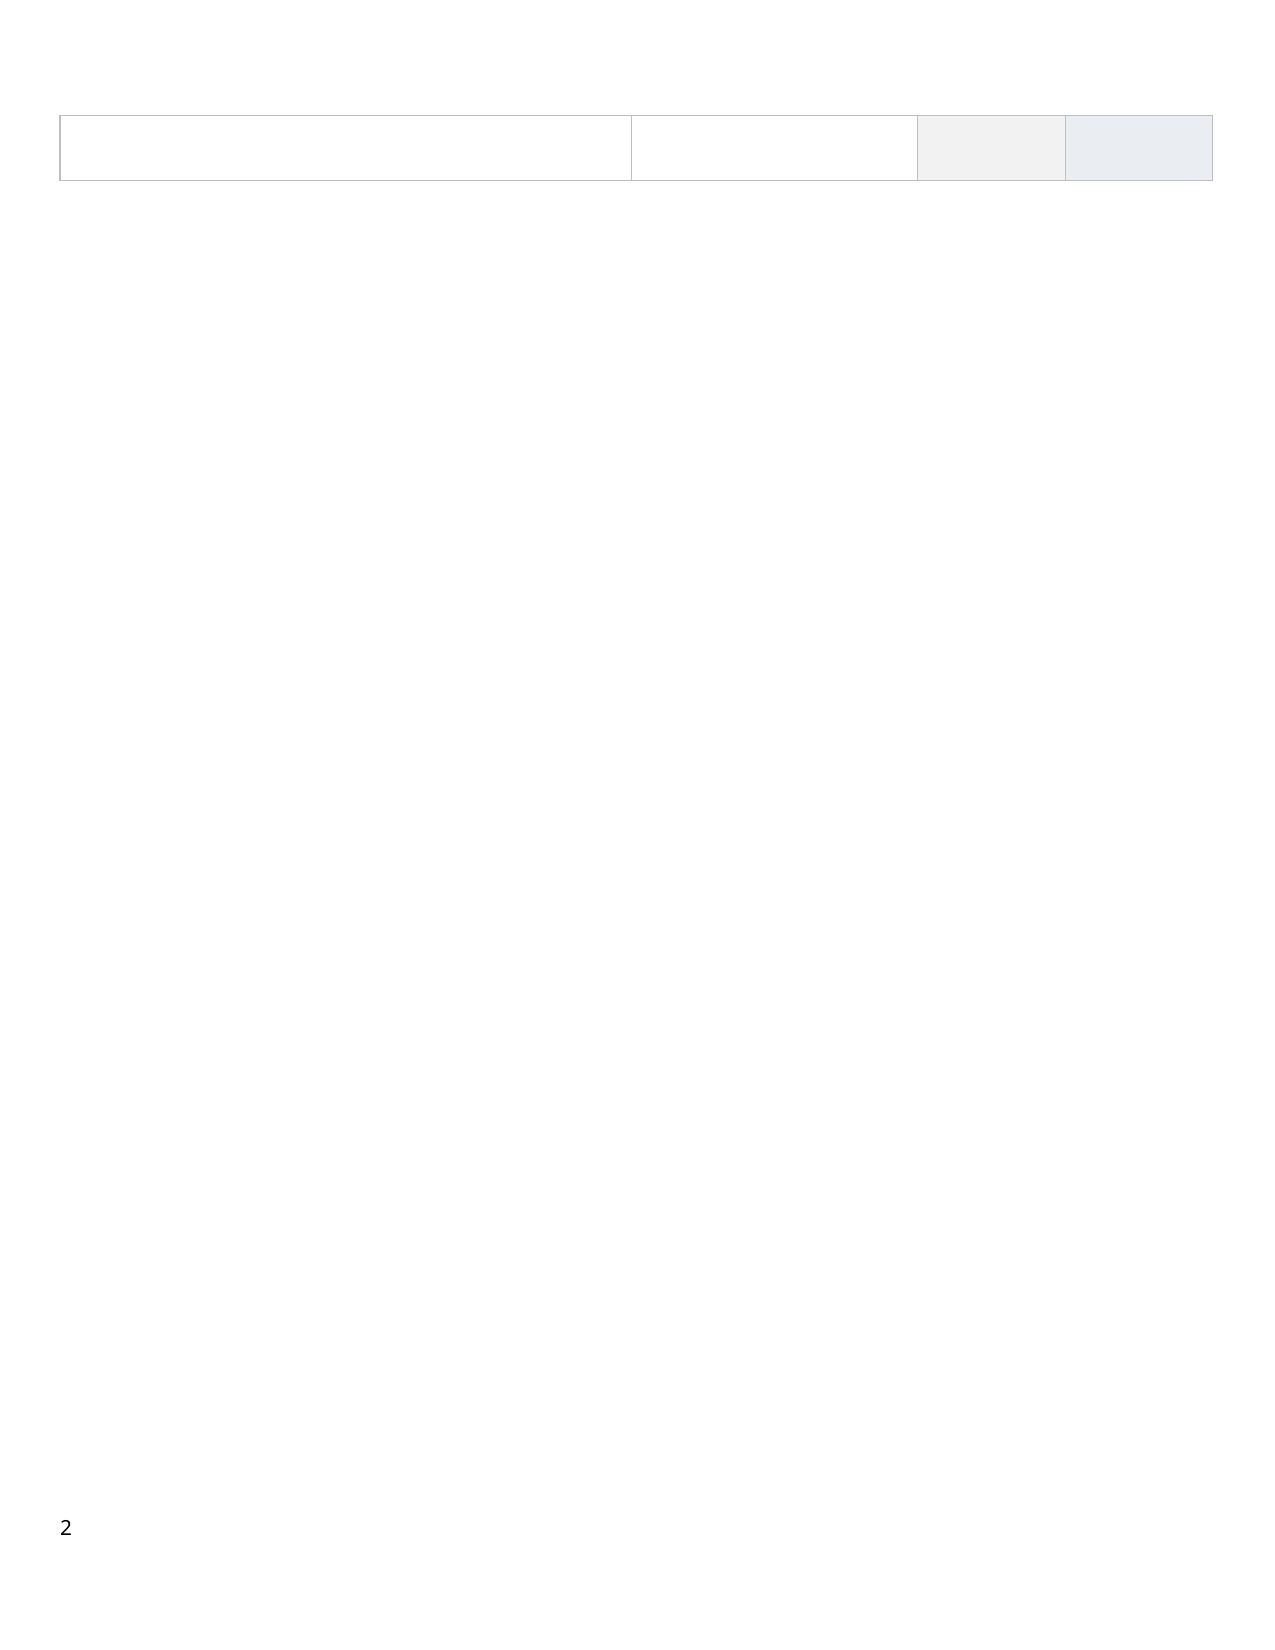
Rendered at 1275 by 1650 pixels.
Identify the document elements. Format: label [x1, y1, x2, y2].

table_cell [61, 116, 631, 180]
table_cell [918, 116, 1065, 180]
table_cell [632, 116, 917, 180]
table_cell [1066, 116, 1212, 180]
